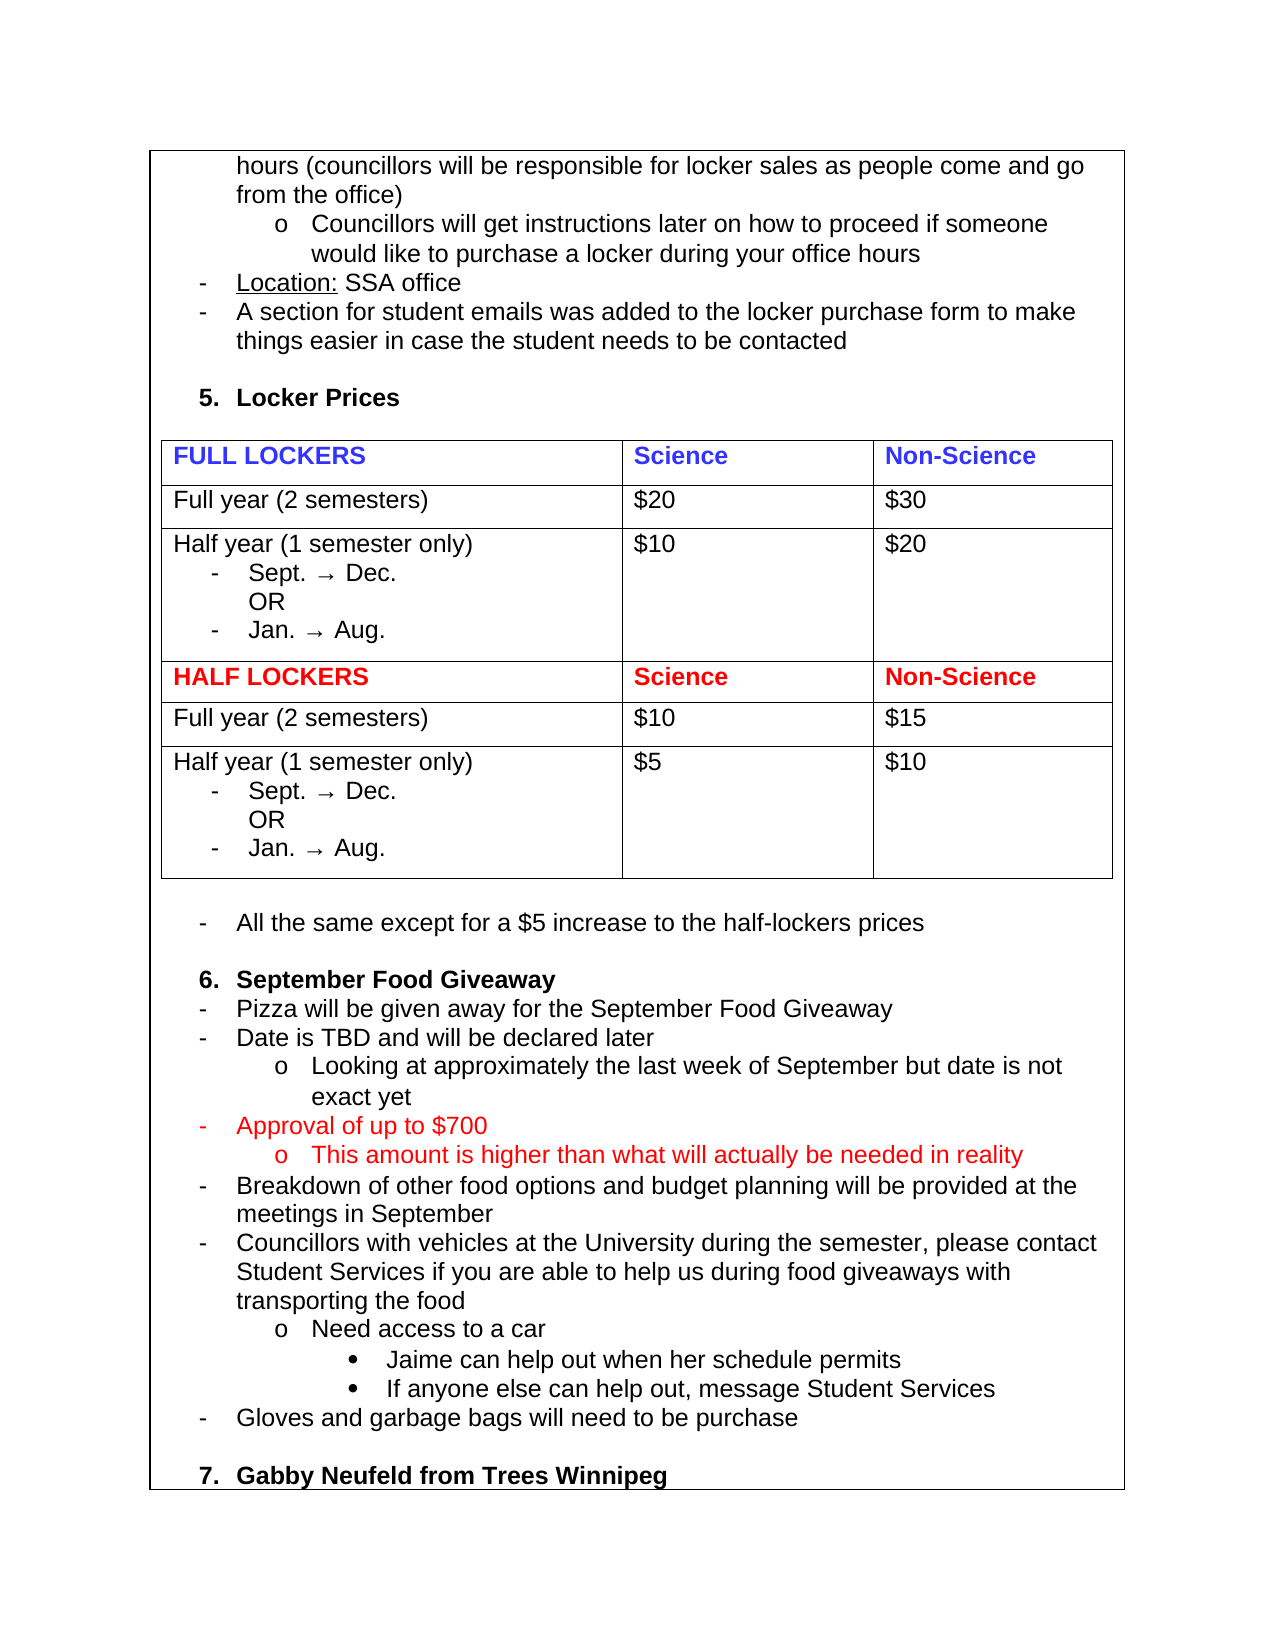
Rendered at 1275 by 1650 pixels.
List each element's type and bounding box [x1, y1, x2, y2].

table_cell [151, 151, 1124, 1489]
